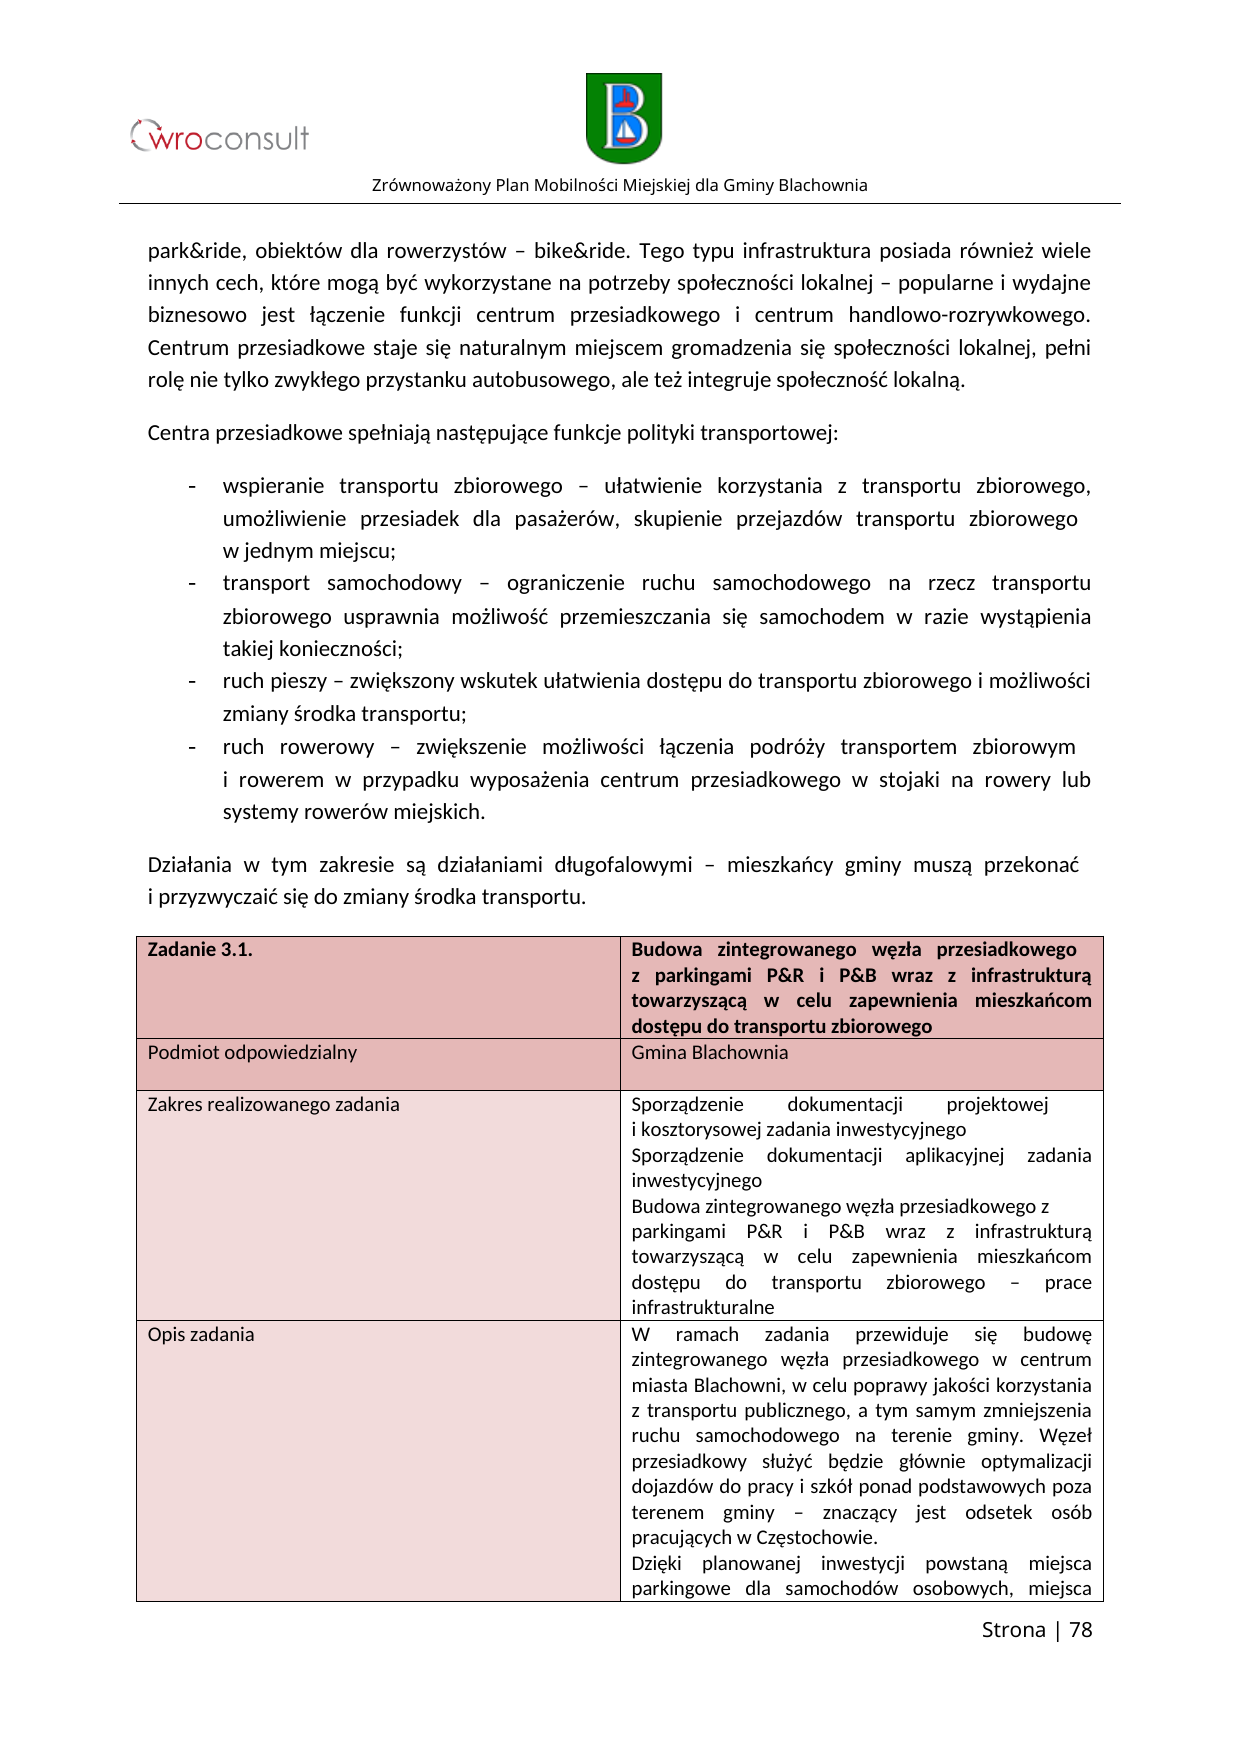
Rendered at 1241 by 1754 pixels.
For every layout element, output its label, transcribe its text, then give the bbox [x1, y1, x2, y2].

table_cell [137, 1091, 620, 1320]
text Działania w tym zakresie są działaniami długofalowymi – mieszkańcy gminy muszą przekonać i przyzwyczaić się do zmiany środka transportu. [148, 850, 1093, 911]
list transport samochodowy – ograniczenie ruchu samochodowego na rzecz transportu zbiorowego usprawnia możliwość przemieszczania się samochodem w razie wystąpienia takiej konieczności; [185, 568, 1093, 662]
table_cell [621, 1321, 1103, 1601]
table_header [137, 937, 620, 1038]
list ruch rowerowy – zwiększenie możliwości łączenia podróży transportem zbiorowym i rowerem w przypadku wyposażenia centrum przesiadkowego w stojaki na rowery lub systemy rowerów miejskich. [185, 732, 1093, 825]
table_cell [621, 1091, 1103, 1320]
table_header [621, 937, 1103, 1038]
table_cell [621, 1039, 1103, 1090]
picture [129, 116, 311, 152]
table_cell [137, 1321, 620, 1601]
picture [586, 73, 664, 166]
list wspieranie transportu zbiorowego – ułatwienie korzystania z transportu zbiorowego, umożliwienie przesiadek dla pasażerów, skupienie przejazdów transportu zbiorowego w jednym miejscu; [185, 471, 1093, 564]
text Centra przesiadkowe spełniają następujące funkcje polityki transportowej: [148, 418, 1093, 446]
list ruch pieszy – zwiększony wskutek ułatwienia dostępu do transportu zbiorowego i możliwości zmiany środka transportu; [185, 666, 1093, 728]
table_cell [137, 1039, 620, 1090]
